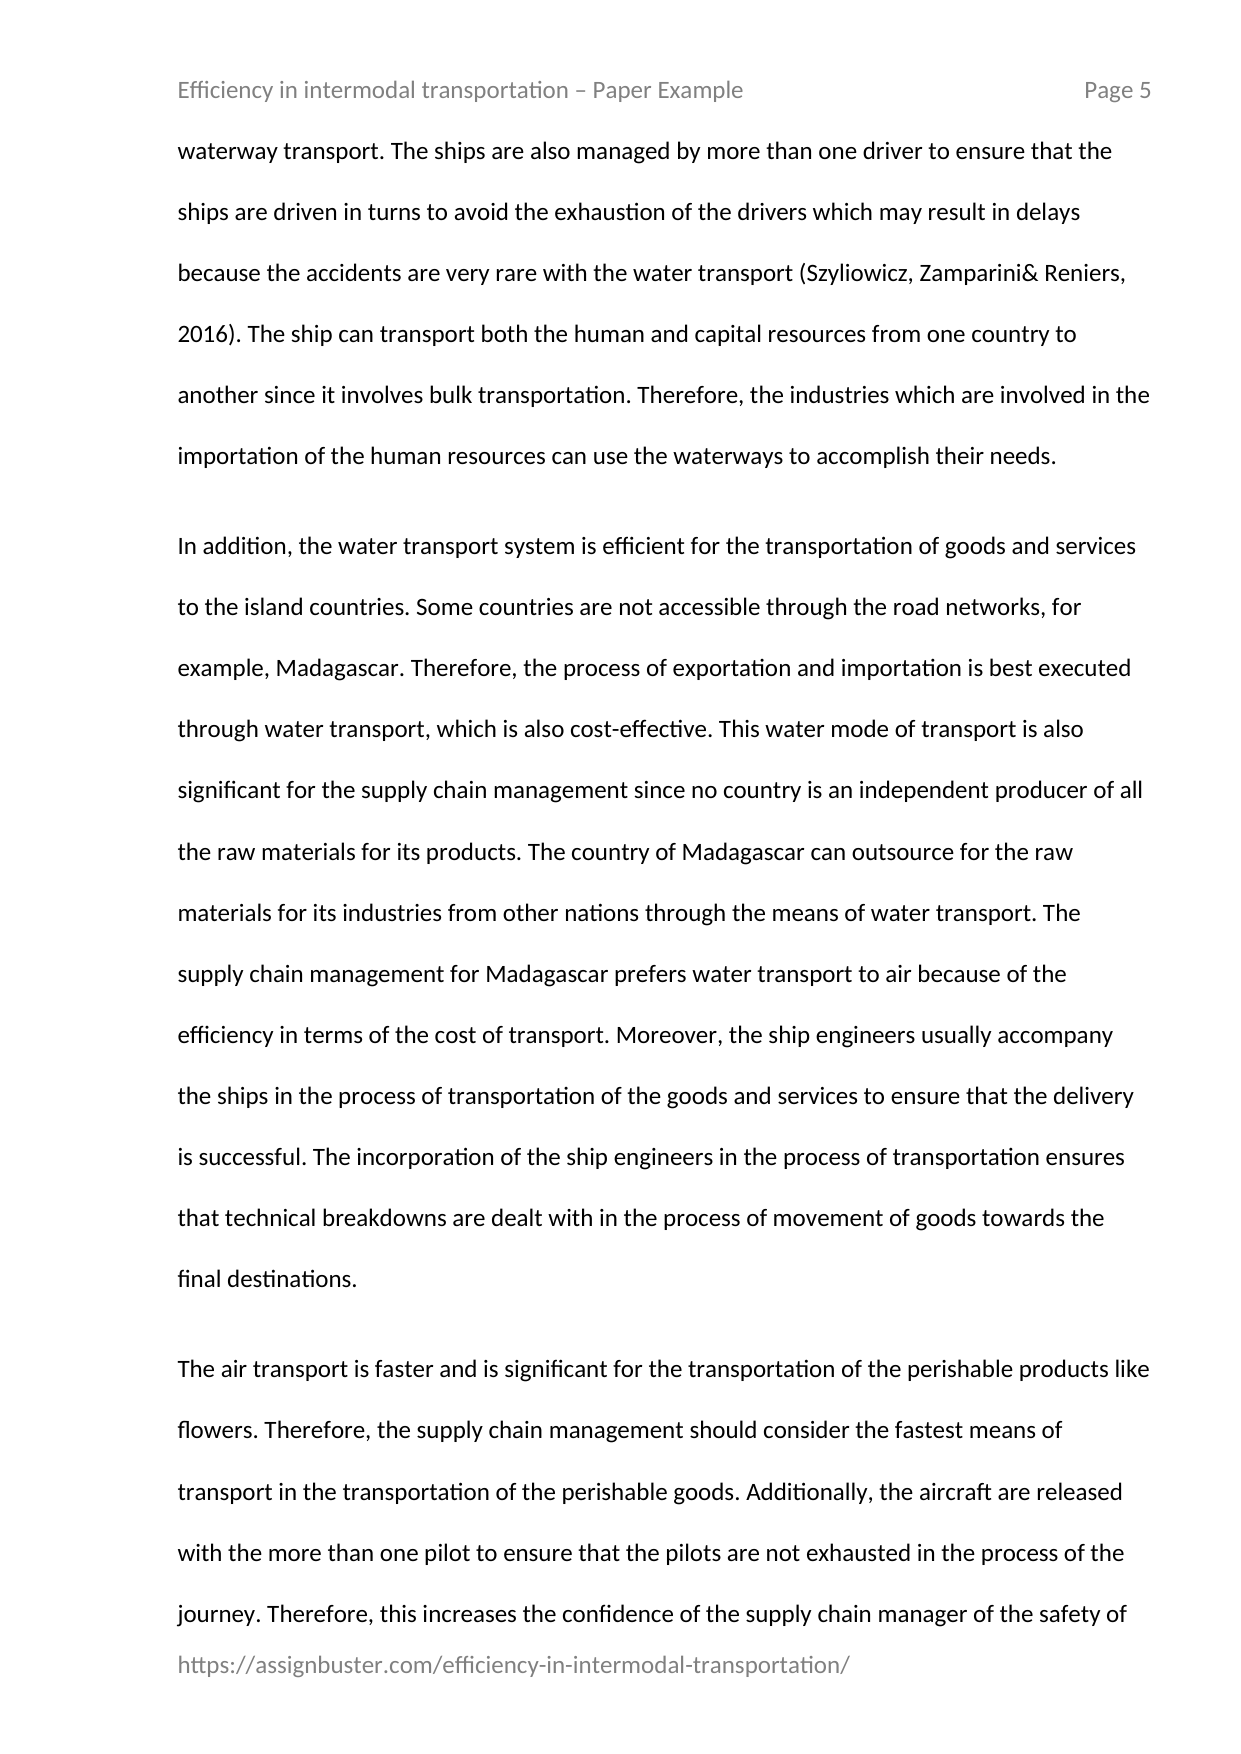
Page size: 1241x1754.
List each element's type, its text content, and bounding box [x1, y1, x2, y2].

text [177, 135, 1152, 471]
text In addition, the water transport system is efficient for the transportation of goods and services to the island countries. Some countries are not accessible through the road networks, for example, Madagascar. Therefore, the process of exportation and importation is best executed through water transport, which is also cost-effective. This water mode of transport is also significant for the supply chain management since no country is an independent producer of all the raw materials for its products. The country of Madagascar can outsource for the raw materials for its industries from other nations through the means of water transport. The supply chain management for Madagascar prefers water transport to air because of the efficiency in terms of the cost of transport. Moreover, the ship engineers usually accompany the ships in the process of transportation of the goods and services to ensure that the delivery is successful. The incorporation of the ship engineers in the process of transportation ensures that technical breakdowns are dealt with in the process of movement of goods towards the final destinations. [177, 531, 1152, 1293]
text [177, 1353, 1152, 1628]
